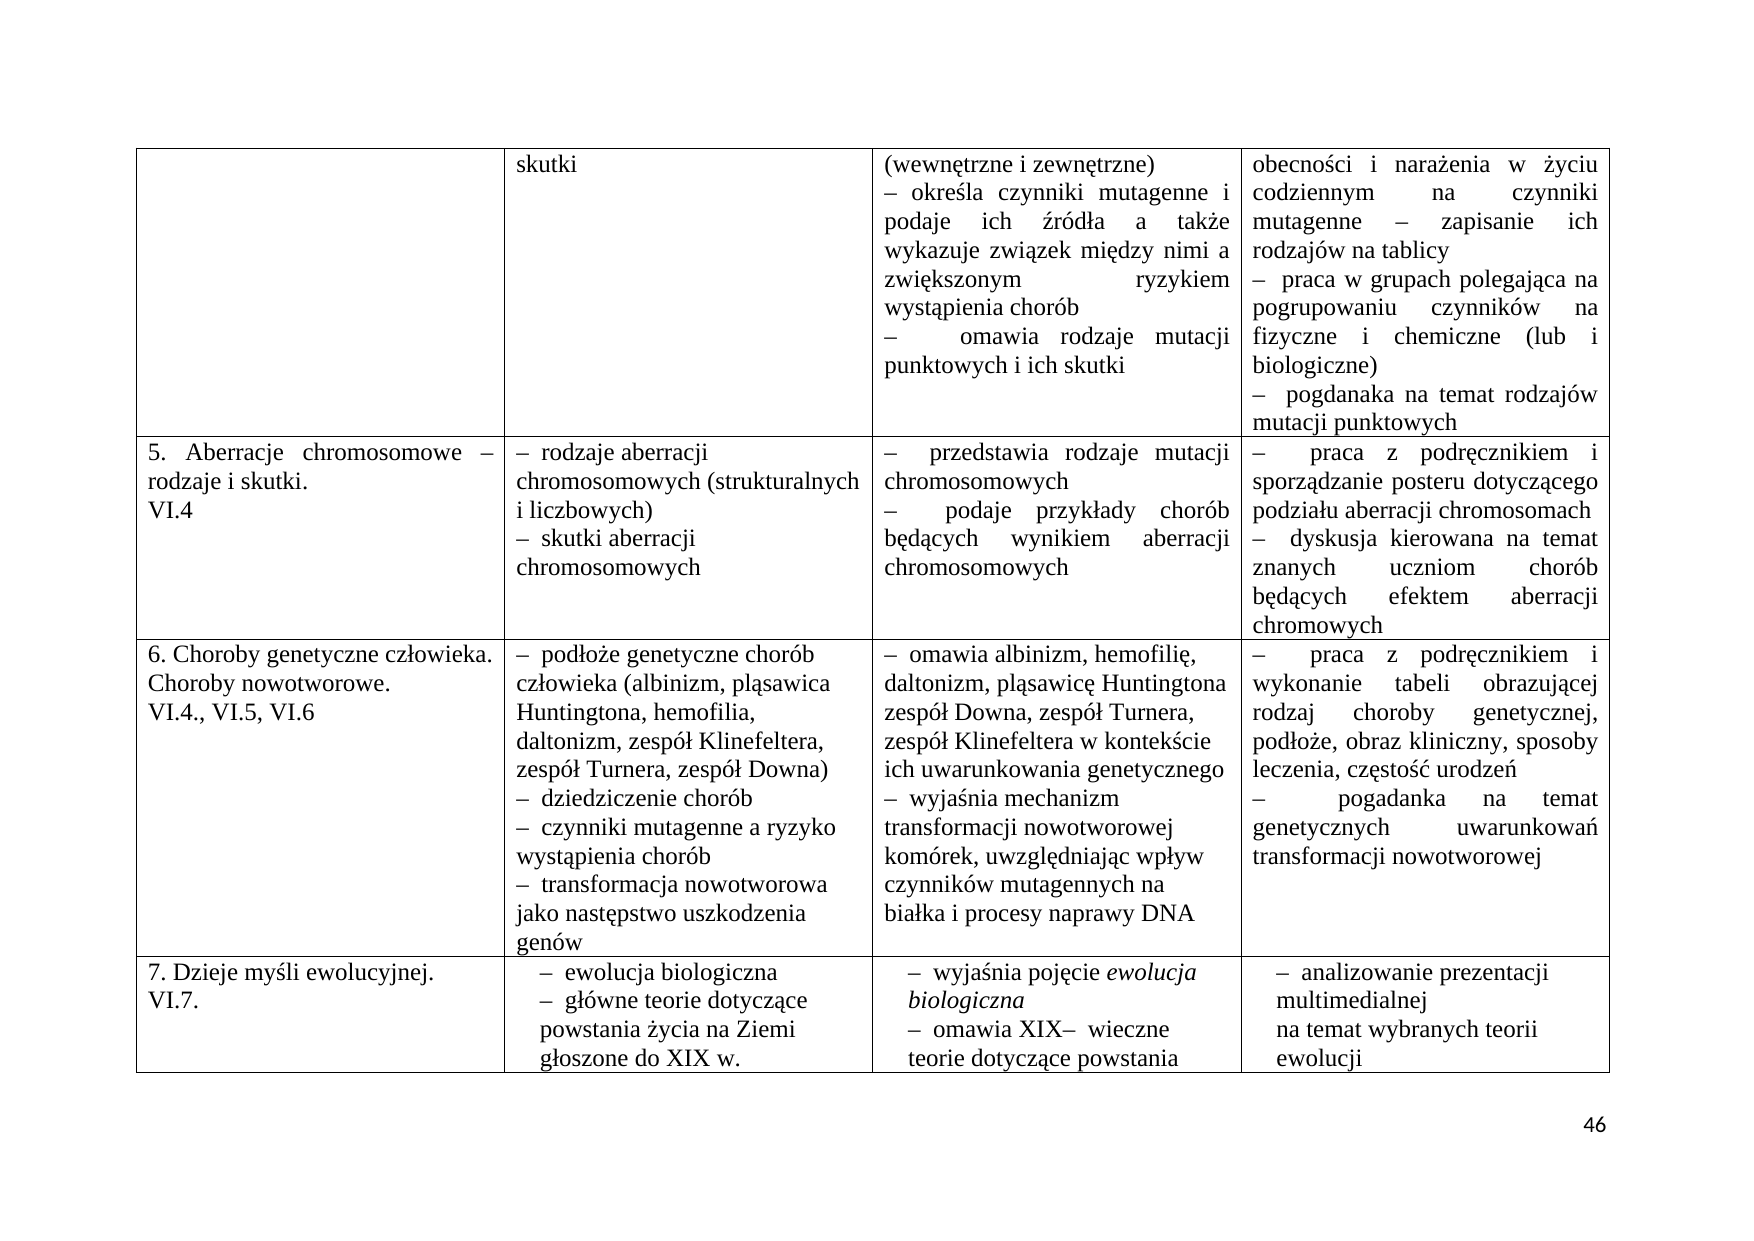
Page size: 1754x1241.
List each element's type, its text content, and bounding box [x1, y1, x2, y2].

table_cell – przedstawia rodzaje mutacji chromosomowych – podaje przykłady chorób będących wynikiem aberracji chromosomowych [873, 437, 1241, 638]
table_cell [873, 957, 1241, 1072]
table_cell – praca z podręcznikiem i sporządzanie posteru dotyczącego podziału aberracji chromosomach – dyskusja kierowana na temat znanych uczniom chorób będących efektem aberracji chromowych [1242, 437, 1609, 638]
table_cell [505, 149, 872, 436]
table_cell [873, 149, 1241, 436]
table_cell 5. Aberracje chromosomowe – rodzaje i skutki. VI.4 [137, 437, 504, 638]
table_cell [505, 957, 872, 1072]
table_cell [1242, 957, 1609, 1072]
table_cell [137, 149, 504, 436]
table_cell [1242, 149, 1609, 436]
table_cell – omawia albinizm, hemofilię, daltonizm, pląsawicę Huntingtona zespół Downa, zespół Turnera, zespół Klinefeltera w kontekście ich uwarunkowania genetycznego – wyjaśnia mechanizm transformacji nowotworowej komórek, uwzględniając wpływ czynników mutagennych na białka i procesy naprawy DNA [873, 640, 1241, 956]
table_cell – rodzaje aberracji chromosomowych (strukturalnych i liczbowych) – skutki aberracji chromosomowych [505, 437, 872, 638]
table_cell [137, 957, 504, 1072]
table_cell 6. Choroby genetyczne człowieka. Choroby nowotworowe. VI.4., VI.5, VI.6 [137, 640, 504, 956]
table_cell – praca z podręcznikiem i wykonanie tabeli obrazującej rodzaj choroby genetycznej, podłoże, obraz kliniczny, sposoby leczenia, częstość urodzeń – pogadanka na temat genetycznych uwarunkowań transformacji nowotworowej [1242, 640, 1609, 956]
table_cell – podłoże genetyczne chorób człowieka (albinizm, pląsawica Huntingtona, hemofilia, daltonizm, zespół Klinefeltera, zespół Turnera, zespół Downa) – dziedziczenie chorób – czynniki mutagenne a ryzyko wystąpienia chorób – transformacja nowotworowa jako następstwo uszkodzenia genów [505, 640, 872, 956]
